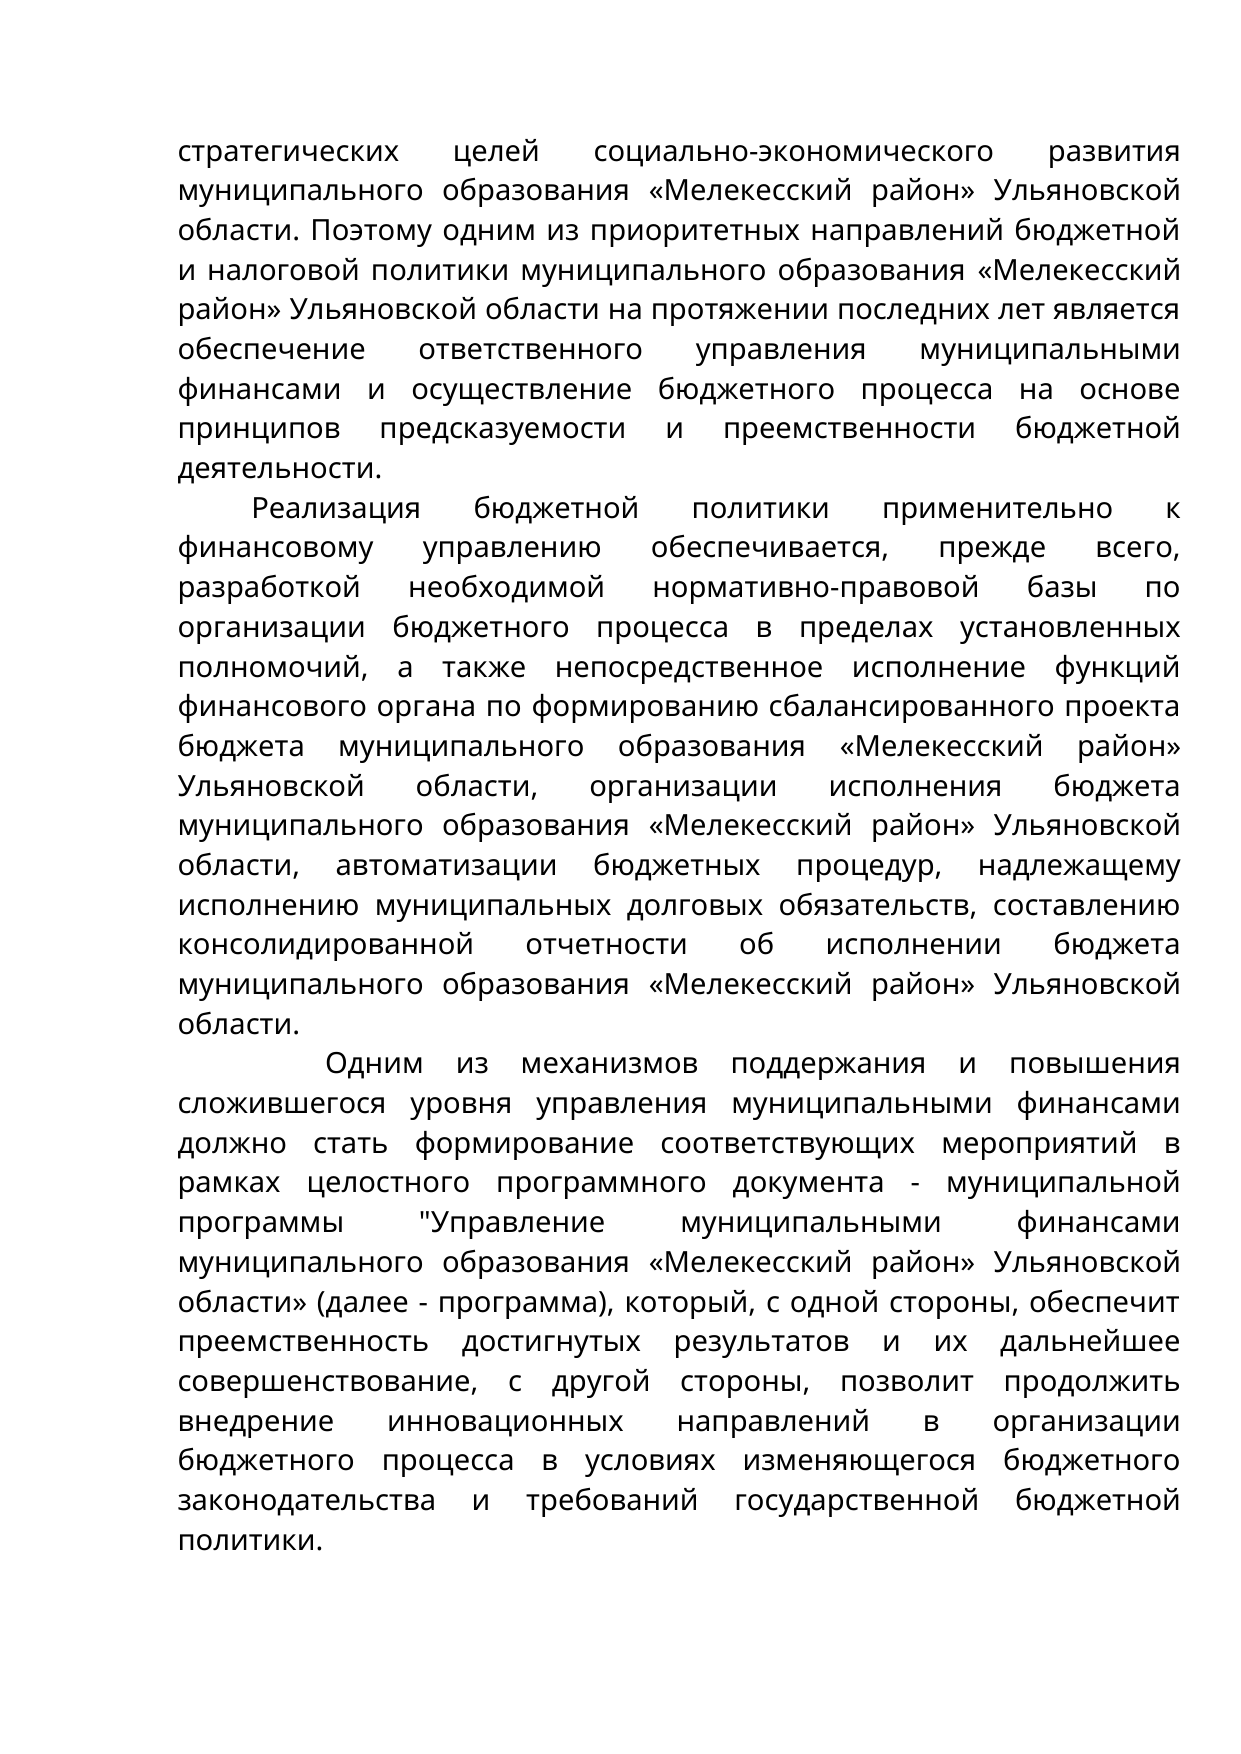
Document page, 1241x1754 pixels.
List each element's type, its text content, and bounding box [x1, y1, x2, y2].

text Реализация бюджетной политики применительно к финансовому управлению обеспечивается, прежде всего, разработкой необходимой нормативно-правовой базы по организации бюджетного процесса в пределах установленных полномочий, а также непосредственное исполнение функций финансового органа по формированию сбалансированного проекта бюджета муниципального образования «Мелекесский район» Ульяновской области, организации исполнения бюджета муниципального образования «Мелекесский район» Ульяновской области, автоматизации бюджетных процедур, надлежащему исполнению муниципальных долговых обязательств, составлению консолидированной отчетности об исполнении бюджета муниципального образования «Мелекесский район» Ульяновской области. Одним из механизмов поддержания и повышения сложившегося уровня управления муниципальными финансами должно стать формирование соответствующих мероприятий в рамках целостного программного документа - муниципальной программы "Управление муниципальными финансами муниципального образования «Мелекесский район» Ульяновской области» (далее - программа), который, с одной стороны, обеспечит преемственность достигнутых результатов и их дальнейшее совершенствование, с другой стороны, позволит продолжить внедрение инновационных направлений в организации бюджетного процесса в условиях изменяющегося бюджетного законодательства и требований государственной бюджетной политики. [177, 487, 1181, 1559]
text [177, 130, 1181, 487]
